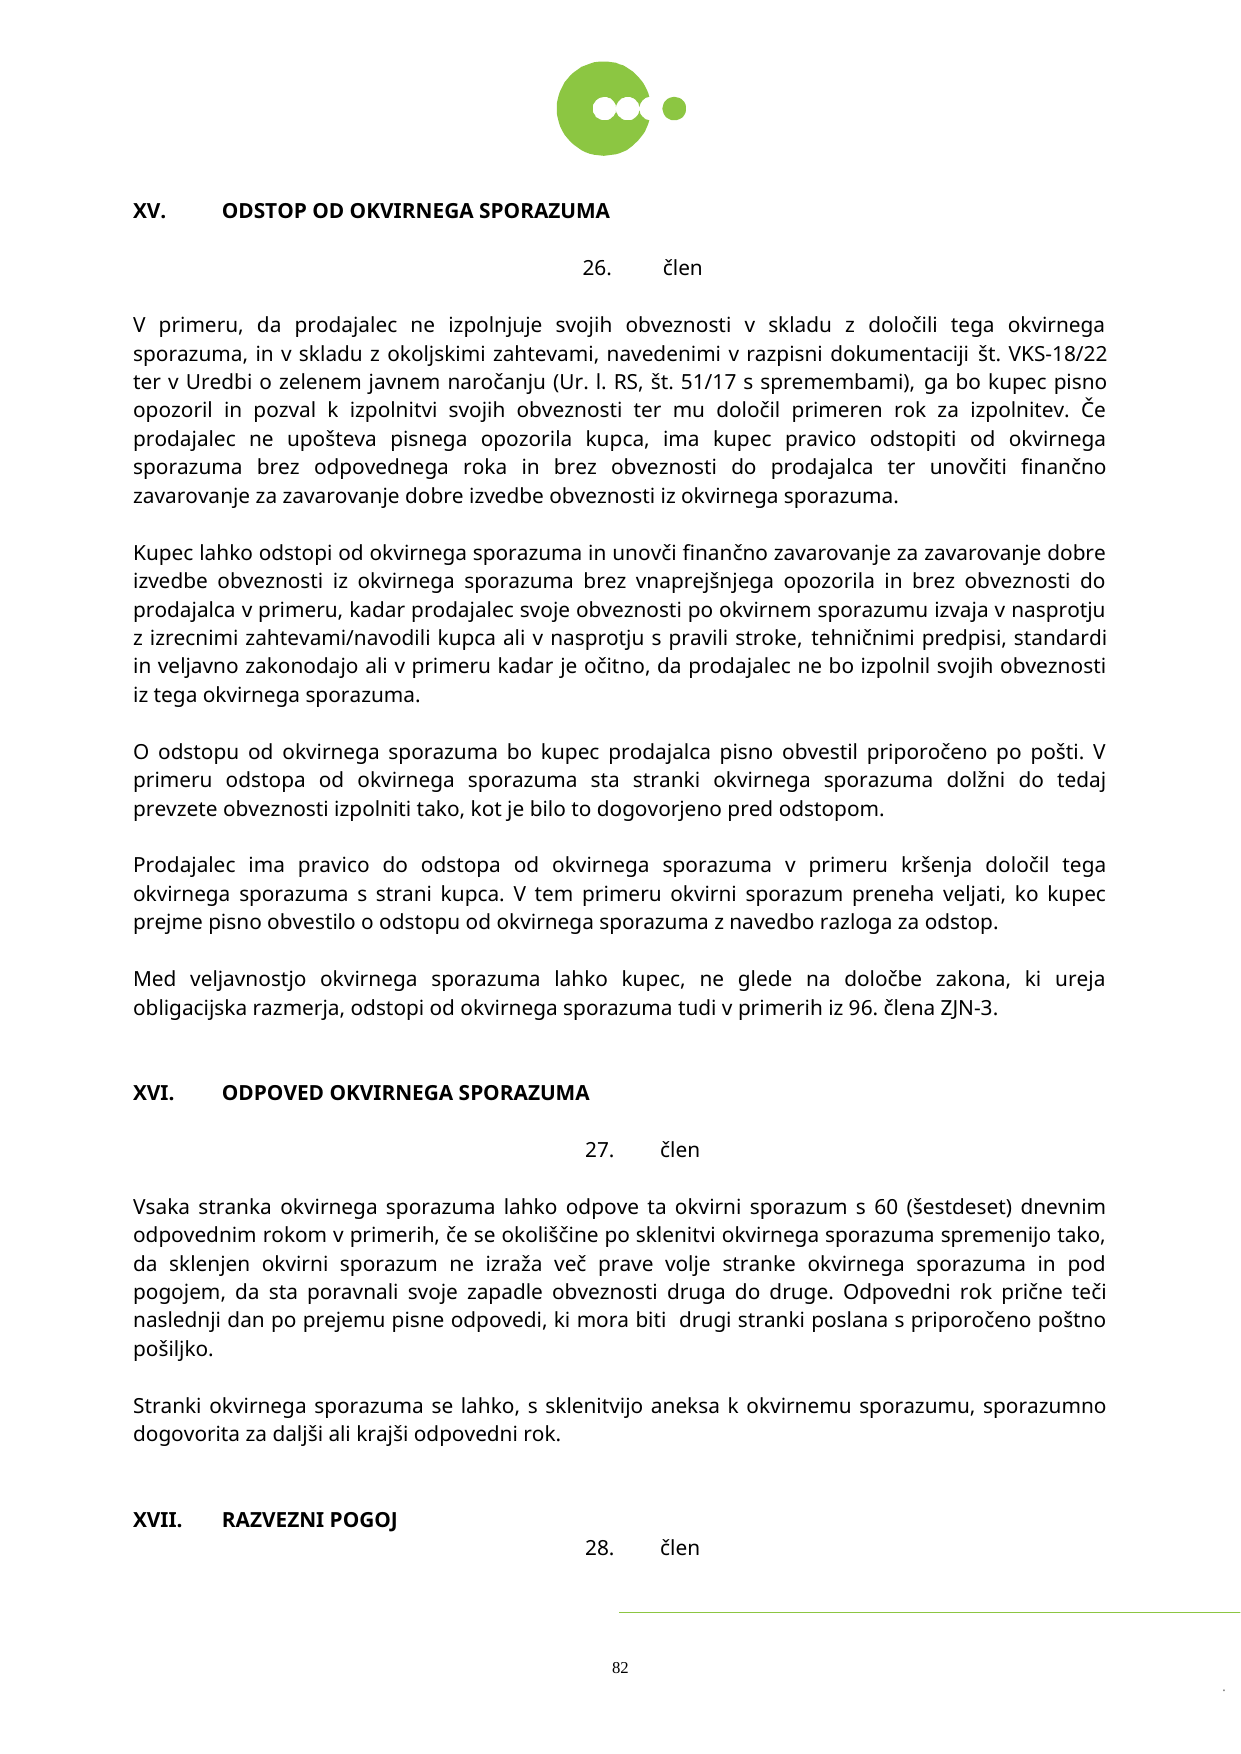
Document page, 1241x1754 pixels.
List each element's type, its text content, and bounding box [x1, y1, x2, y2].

text Prodajalec ima pravico do odstopa od okvirnega sporazuma v primeru kršenja določil tega okvirnega sporazuma s strani kupca. V tem primeru okvirni sporazum preneha veljati, ko kupec prejme pisno obvestilo o odstopu od okvirnega sporazuma z navedbo razloga za odstop. [133, 851, 1107, 936]
text Vsaka stranka okvirnega sporazuma lahko odpove ta okvirni sporazum s 60 (šestdeset) dnevnim odpovednim rokom v primerih, če se okoliščine po sklenitvi okvirnega sporazuma spremenijo tako, da sklenjen okvirni sporazum ne izraža več prave volje stranke okvirnega sporazuma in pod pogojem, da sta poravnali svoje zapadle obveznosti druga do druge. Odpovedni rok prične teči naslednji dan po prejemu pisne odpovedi, ki mora biti drugi stranki poslana s priporočeno poštno pošiljko. [133, 1192, 1107, 1362]
list RAZVEZNI POGOJ [133, 1505, 1107, 1533]
text Med veljavnostjo okvirnega sporazuma lahko kupec, ne glede na določbe zakona, ki ureja obligacijska razmerja, odstopi od okvirnega sporazuma tudi v primerih iz 96. člena ZJN-3. [133, 964, 1107, 1021]
text V primeru, da prodajalec ne izpolnjuje svojih obveznosti v skladu z določili tega okvirnega sporazuma, in v skladu z okoljskimi zahtevami, navedenimi v razpisni dokumentaciji št. VKS-18/22 ter v Uredbi o zelenem javnem naročanju (Ur. l. RS, št. 51/17 s spremembami), ga bo kupec pisno opozoril in pozval k izpolnitvi svojih obveznosti ter mu določil primeren rok za izpolnitev. Če prodajalec ne upošteva pisnega opozorila kupca, ima kupec pravico odstopiti od okvirnega sporazuma brez odpovednega roka in brez obveznosti do prodajalca ter unovčiti finančno zavarovanje za zavarovanje dobre izvedbe obveznosti iz okvirnega sporazuma. [133, 310, 1107, 509]
text O odstopu od okvirnega sporazuma bo kupec prodajalca pisno obvestil priporočeno po pošti. V primeru odstopa od okvirnega sporazuma sta stranki okvirnega sporazuma dolžni do tedaj prevzete obveznosti izpolniti tako, kot je bilo to dogovorjeno pred odstopom. [133, 737, 1107, 822]
list člen [177, 1533, 1107, 1562]
list člen [177, 1135, 1107, 1163]
list člen [177, 253, 1107, 282]
list ODSTOP OD OKVIRNEGA SPORAZUMA [133, 197, 1107, 225]
text Kupec lahko odstopi od okvirnega sporazuma in unovči finančno zavarovanje za zavarovanje dobre izvedbe obveznosti iz okvirnega sporazuma brez vnaprejšnjega opozorila in brez obveznosti do prodajalca v primeru, kadar prodajalec svoje obveznosti po okvirnem sporazumu izvaja v nasprotju z izrecnimi zahtevami/navodili kupca ali v nasprotju s pravili stroke, tehničnimi predpisi, standardi in veljavno zakonodajo ali v primeru kadar je očitno, da prodajalec ne bo izpolnil svojih obveznosti iz tega okvirnega sporazuma. [133, 538, 1107, 708]
text Stranki okvirnega sporazuma se lahko, s sklenitvijo aneksa k okvirnemu sporazumu, sporazumno dogovorita za daljši ali krajši odpovedni rok. [133, 1391, 1107, 1448]
list ODPOVED OKVIRNEGA SPORAZUMA [133, 1078, 1107, 1107]
